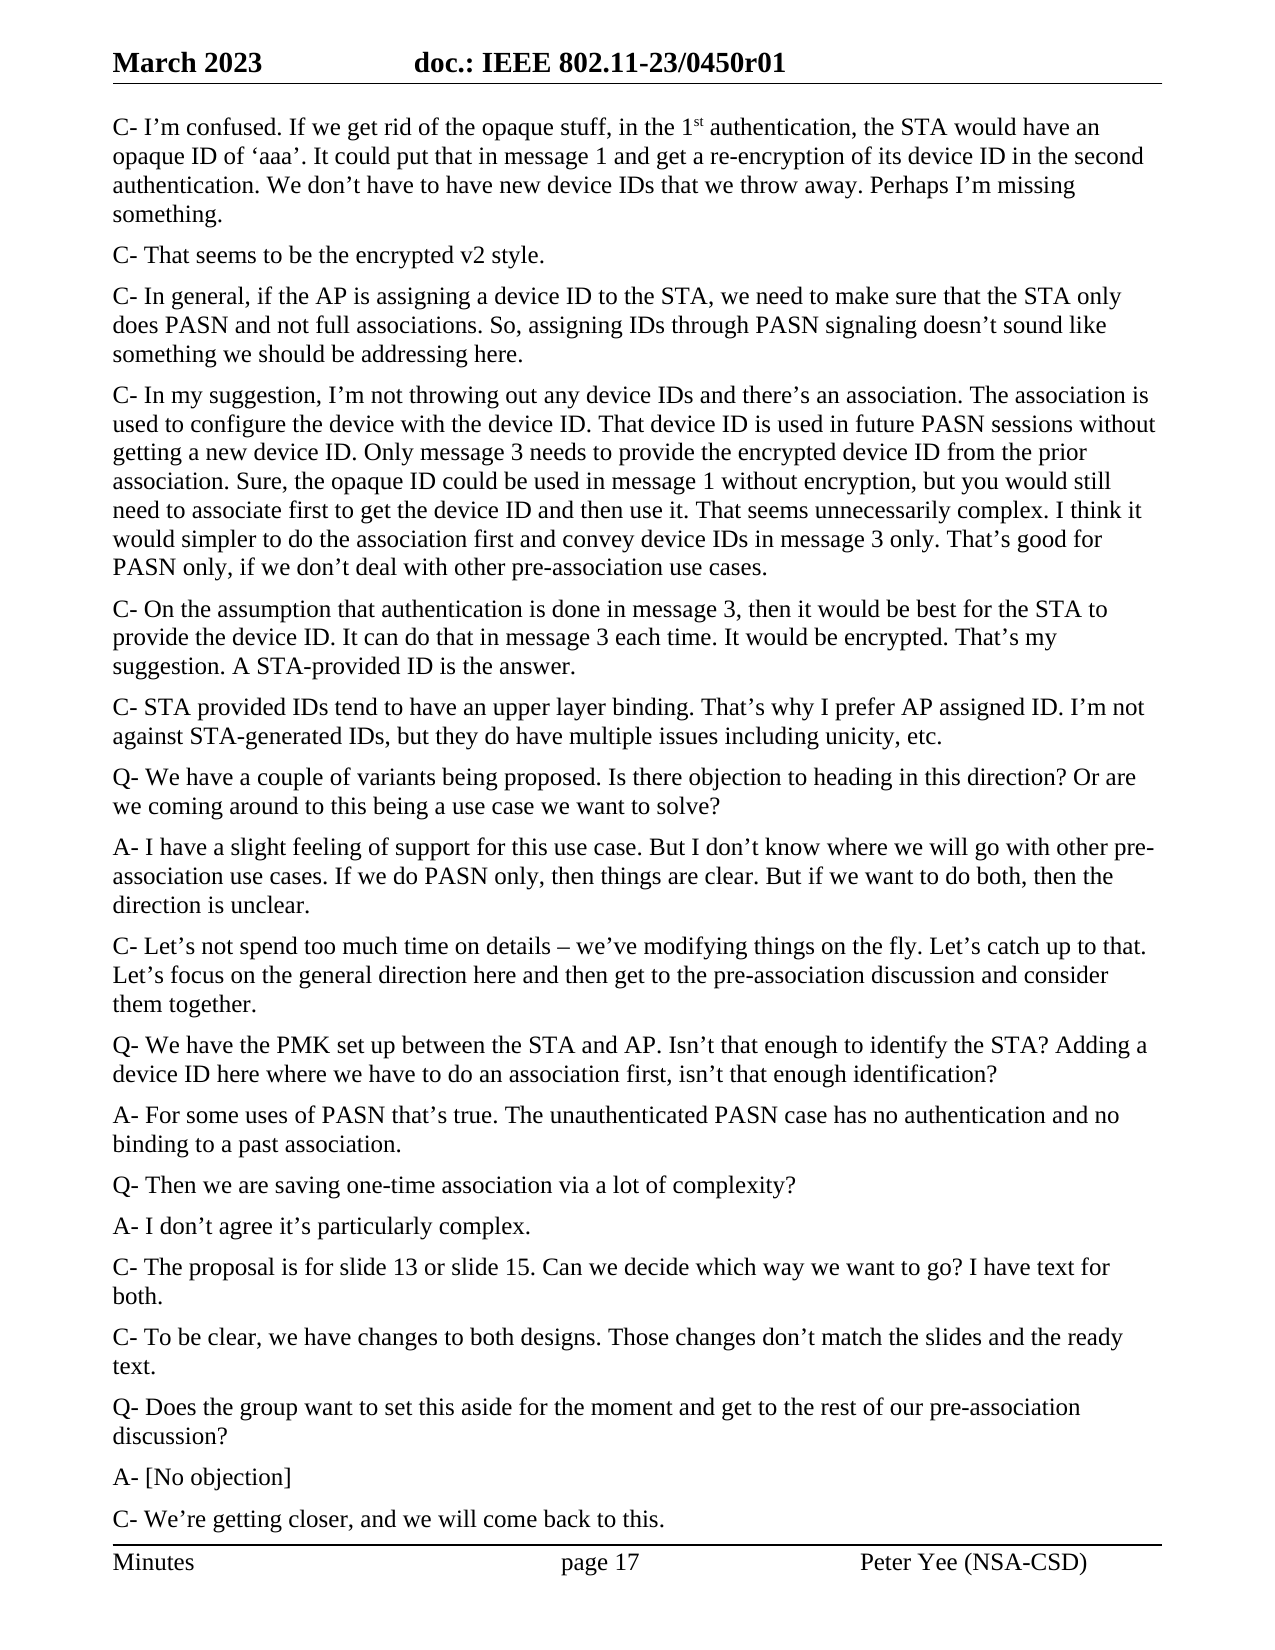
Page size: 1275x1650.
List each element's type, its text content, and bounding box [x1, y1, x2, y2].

text Q- Does the group want to set this aside for the moment and get to the rest of our pre-association discussion? [112, 1392, 1162, 1450]
text C- In general, if the AP is assigning a device ID to the STA, we need to make sure that the STA only does PASN and not full associations. So, assigning IDs through PASN signaling doesn’t sound like something we should be addressing here. [112, 281, 1162, 367]
text C- I’m confused. If we get rid of the opaque stuff, in the 1st authentication, the STA would have an opaque ID of ‘aaa’. It could put that in message 1 and get a re-encryption of its device ID in the second authentication. We don’t have to have new device IDs that we throw away. Perhaps I’m missing something. [112, 112, 1162, 227]
text C- The proposal is for slide 13 or slide 15. Can we decide which way we want to go? I have text for both. [112, 1252, 1162, 1310]
text C- That seems to be the encrypted v2 style. [112, 240, 1162, 269]
text C- We’re getting closer, and we will come back to this. [112, 1504, 1162, 1532]
text A- [No objection] [112, 1462, 1162, 1491]
text C- In my suggestion, I’m not throwing out any device IDs and there’s an association. The association is used to configure the device with the device ID. That device ID is used in future PASN sessions without getting a new device ID. Only message 3 needs to provide the encrypted device ID from the prior association. Sure, the opaque ID could be used in message 1 without encryption, but you would still need to associate first to get the device ID and then use it. That seems unnecessarily complex. I think it would simpler to do the association first and convey device IDs in message 3 only. That’s good for PASN only, if we don’t deal with other pre-association use cases. [112, 380, 1162, 581]
text Q- We have a couple of variants being proposed. Is there objection to heading in this direction? Or are we coming around to this being a use case we want to solve? [112, 762, 1162, 820]
text C- STA provided IDs tend to have an upper layer binding. That’s why I prefer AP assigned ID. I’m not against STA-generated IDs, but they do have multiple issues including unicity, etc. [112, 692, 1162, 750]
text C- On the assumption that authentication is done in message 3, then it would be best for the STA to provide the device ID. It can do that in message 3 each time. It would be encrypted. That’s my suggestion. A STA-provided ID is the answer. [112, 594, 1162, 680]
text A- I have a slight feeling of support for this use case. But I don’t know where we will go with other pre-association use cases. If we do PASN only, then things are clear. But if we want to do both, then the direction is unclear. [112, 832, 1162, 919]
text Q- We have the PMK set up between the STA and AP. Isn’t that enough to identify the STA? Adding a device ID here where we have to do an association first, isn’t that enough identification? [112, 1030, 1162, 1087]
text A- For some uses of PASN that’s true. The unauthenticated PASN case has no authentication and no binding to a past association. [112, 1100, 1162, 1157]
text C- To be clear, we have changes to both designs. Those changes don’t match the slides and the ready text. [112, 1322, 1162, 1380]
text C- Let’s not spend too much time on details – we’ve modifying things on the fly. Let’s catch up to that. Let’s focus on the general direction here and then get to the pre-association discussion and consider them together. [112, 931, 1162, 1017]
text A- I don’t agree it’s particularly complex. [112, 1211, 1162, 1240]
text Q- Then we are saving one-time association via a lot of complexity? [112, 1170, 1162, 1199]
